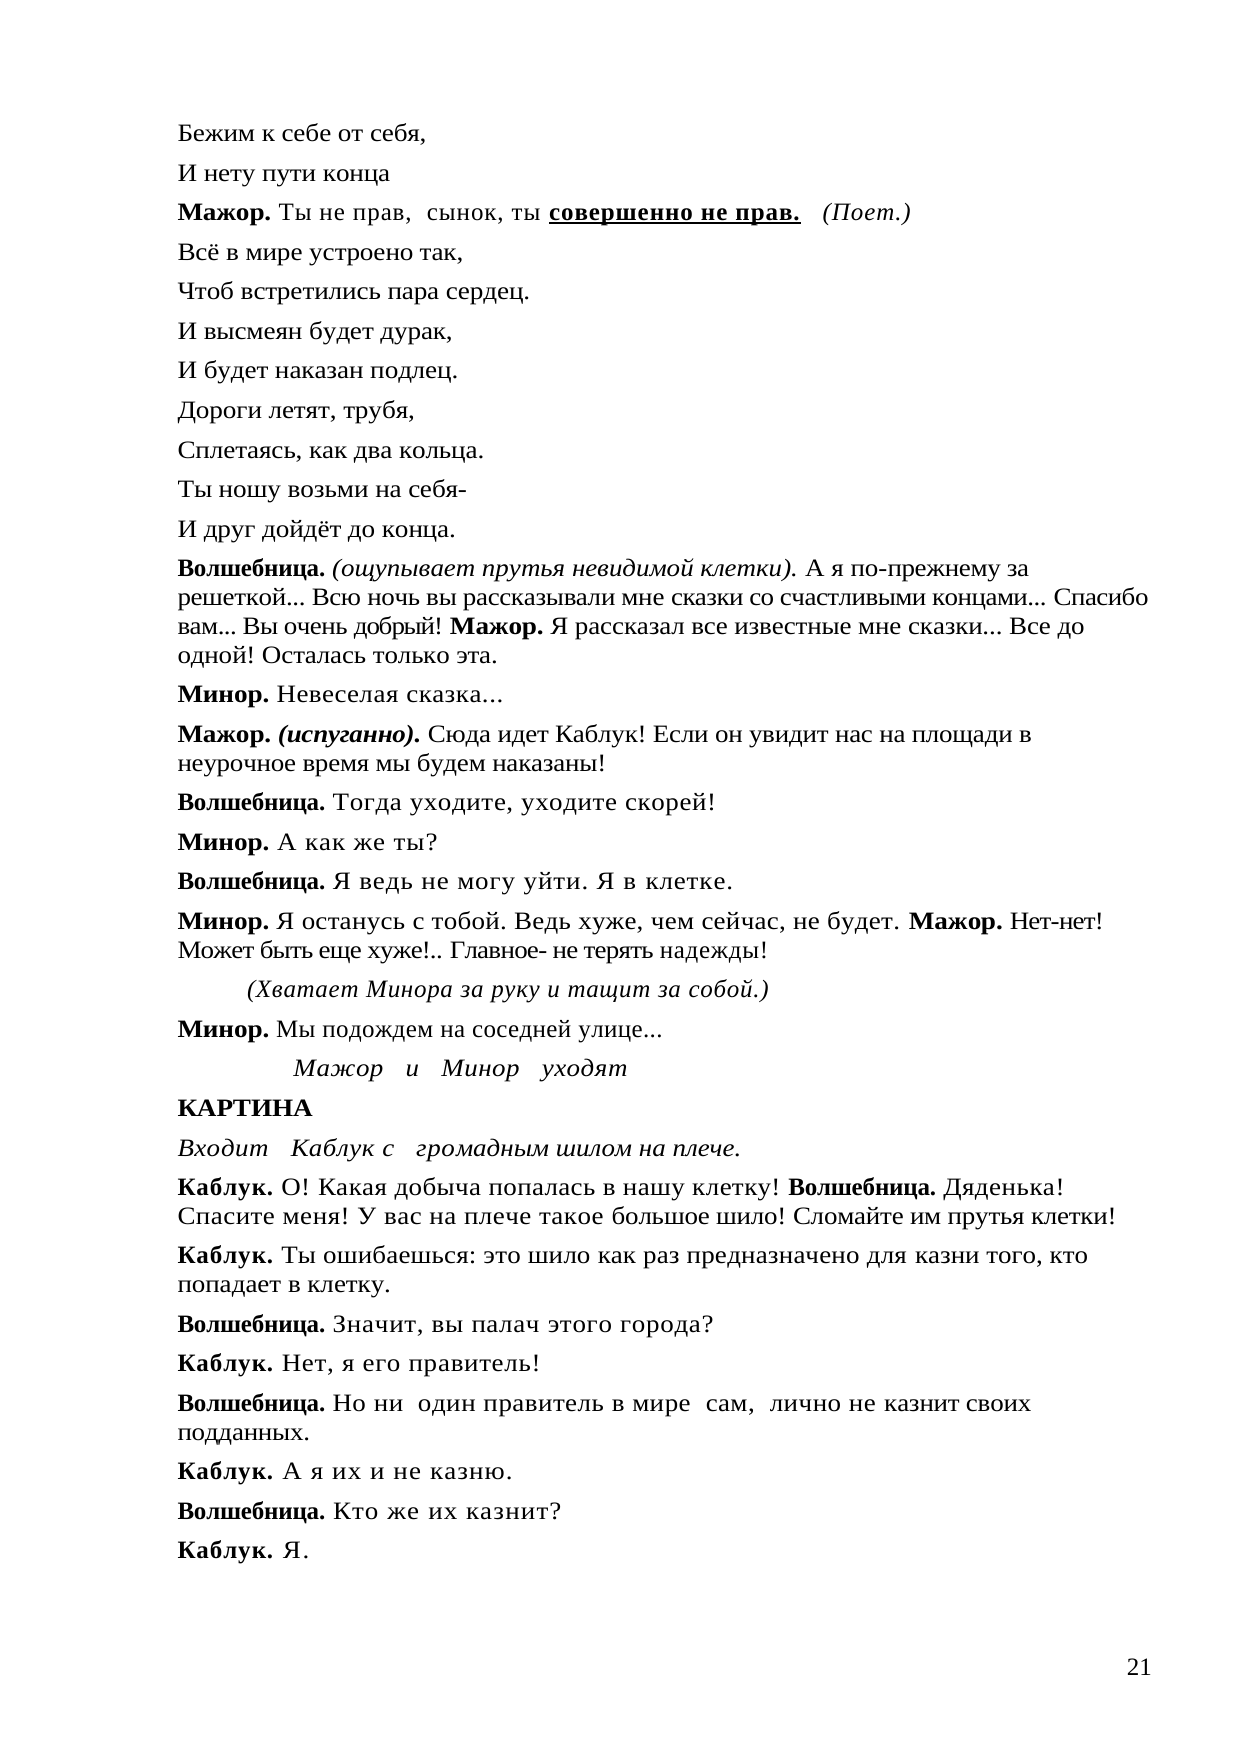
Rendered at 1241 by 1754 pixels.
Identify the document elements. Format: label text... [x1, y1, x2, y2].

text Волшебница. Значит, вы палач этого города? [177, 1309, 1152, 1338]
text Сплетаясь, как два кольца. [177, 435, 1152, 463]
text Бежим к себе от себя, [177, 118, 1152, 147]
text Каблук. Нет, я его правитель! [177, 1348, 1152, 1377]
text Волшебница. (ощупывает прутья невидимой клетки). А я по-прежнему за решеткой... Всю ночь вы рассказывали мне сказки со счастливыми концами... Спасибо вам... Вы очень добрый! Мажор. Я рассказал все известные мне сказки... Все до одной! Осталась только эта. [177, 553, 1152, 668]
text Входит Каблук с громадным шилом на плече. [177, 1133, 1152, 1161]
text Каблук. Я. [177, 1536, 1152, 1564]
text И высмеян будет дурак, [177, 316, 1152, 345]
text Ты ношу возьми на себя- [177, 474, 1152, 503]
text И друг дойдёт до конца. [177, 514, 1152, 543]
text Чтоб встретились пара сердец. [177, 276, 1152, 305]
text Каблук. Ты ошибаешься: это шило как раз предназначено для казни того, кто попадает в клетку. [177, 1241, 1152, 1298]
text Мажор. Ты не прав, сынок, ты совершенно не прав. (Поет.) [177, 197, 1152, 226]
text Всё в мире устроено так, [177, 237, 1152, 266]
text Волшебница. Я ведь не могу уйти. Я в клетке. [177, 866, 1152, 895]
text И нету пути конца [177, 158, 1152, 186]
text КАРТИНА [177, 1093, 1152, 1122]
text Каблук. О! Какая добыча попалась в нашу клетку! Волшебница. Дяденька! Спасите меня! У вас на плече такое большое шило! Сломайте им прутья клетки! [177, 1172, 1152, 1230]
text Мажор и Минор уходят [177, 1053, 1152, 1082]
text Минор. Невеселая сказка... [177, 679, 1152, 708]
text Минор. Я останусь с тобой. Ведь хуже, чем сейчас, не будет. Мажор. Нет-нет! Может быть еще хуже!.. Главное- не терять надежды! [177, 906, 1152, 963]
text Волшебница. Тогда уходите, уходите скорей! [177, 787, 1152, 816]
text Минор. А как же ты? [177, 827, 1152, 856]
text Дороги летят, трубя, [177, 395, 1152, 424]
text Каблук. А я их и не казню. [177, 1456, 1152, 1485]
text Минор. Мы подождем на соседней улице... [177, 1014, 1152, 1043]
text Волшебница. Кто же их казнит? [177, 1496, 1152, 1525]
text (Хватает Минора за руку и тащит за собой.) [177, 974, 1152, 1003]
text И будет наказан подлец. [177, 356, 1152, 384]
text Волшебница. Но ни один правитель в мире сам, лично не казнит своих подданных. [177, 1388, 1152, 1446]
text Мажор. (испуганно). Сюда идет Каблук! Если он увидит нас на площади в неурочное время мы будем наказаны! [177, 719, 1152, 776]
